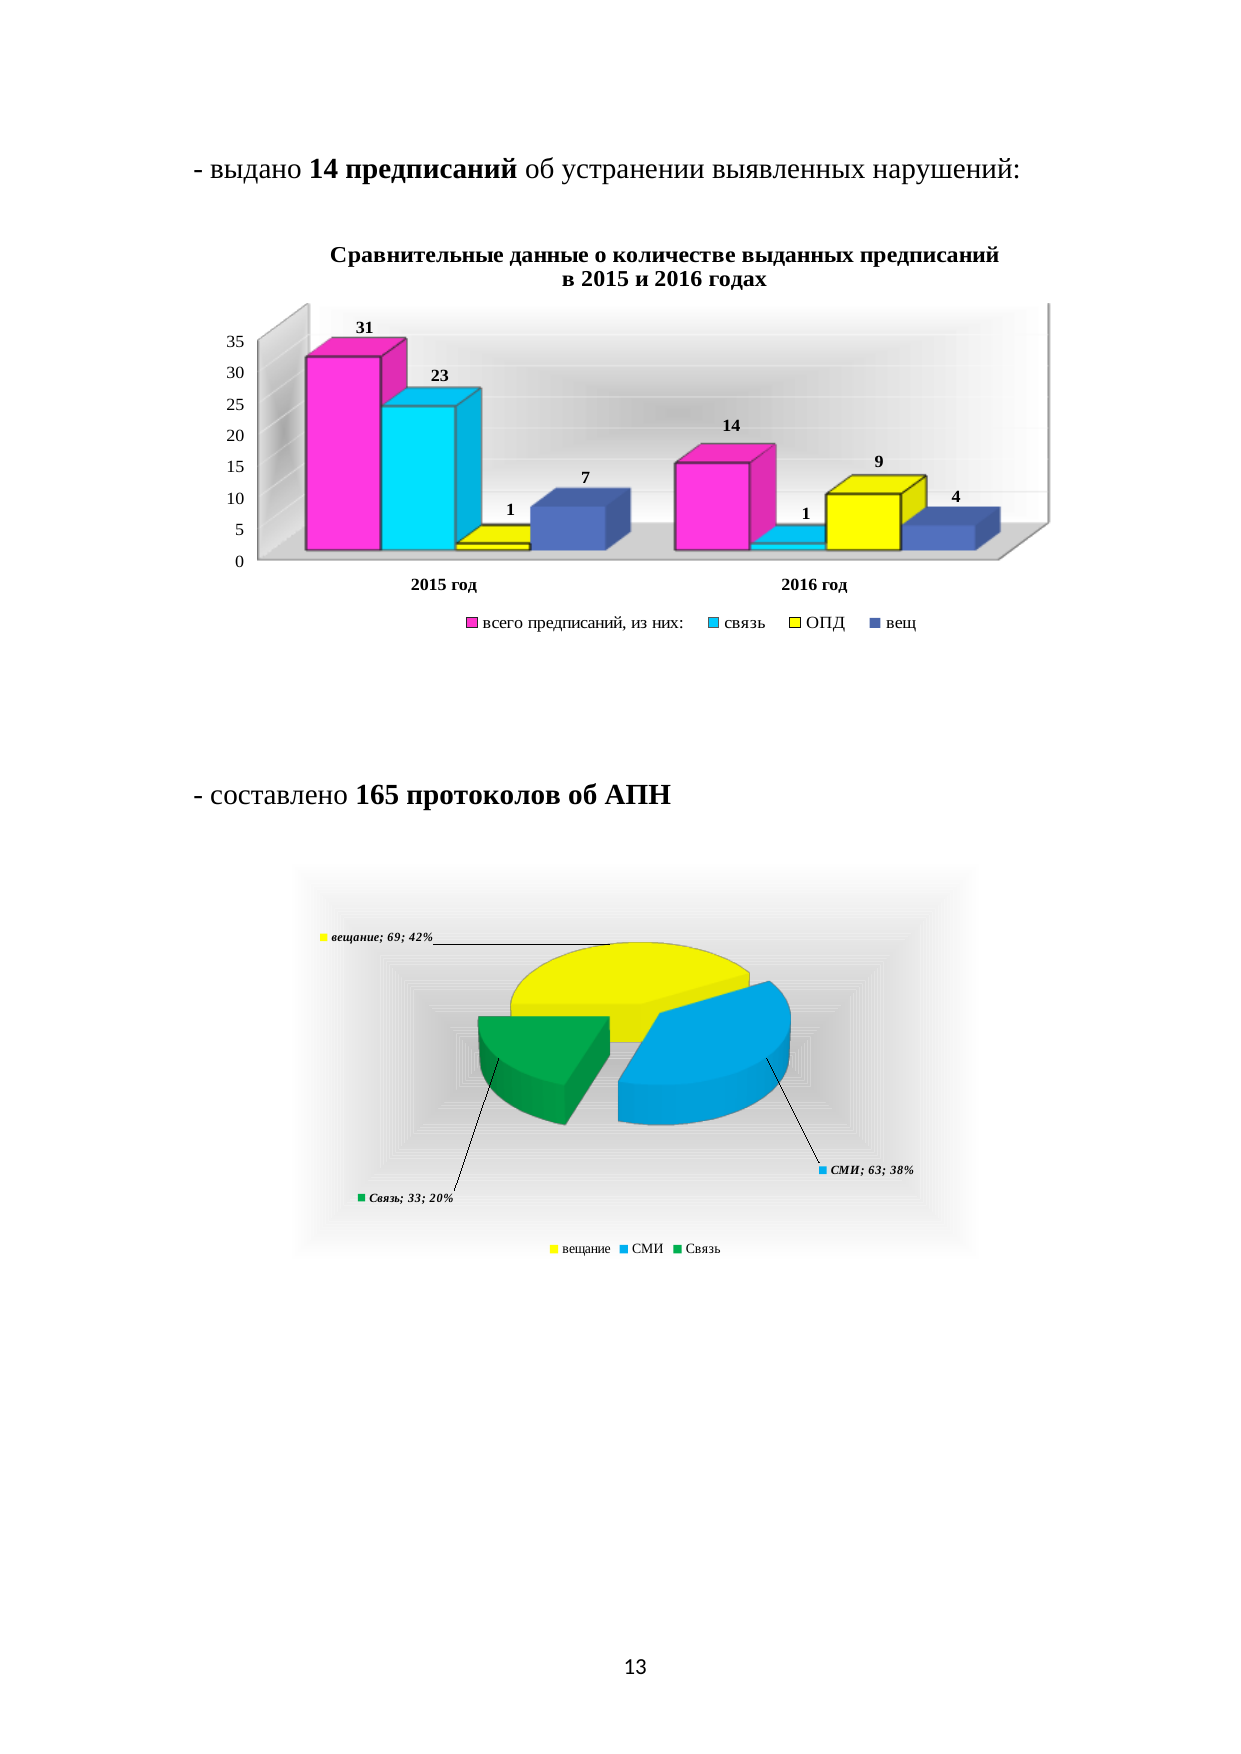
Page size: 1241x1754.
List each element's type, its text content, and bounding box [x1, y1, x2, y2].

text - выдано 14 предписаний об устранении выявленных нарушений: [118, 152, 1152, 185]
text - составлено 165 протоколов об АПН [118, 777, 1152, 811]
